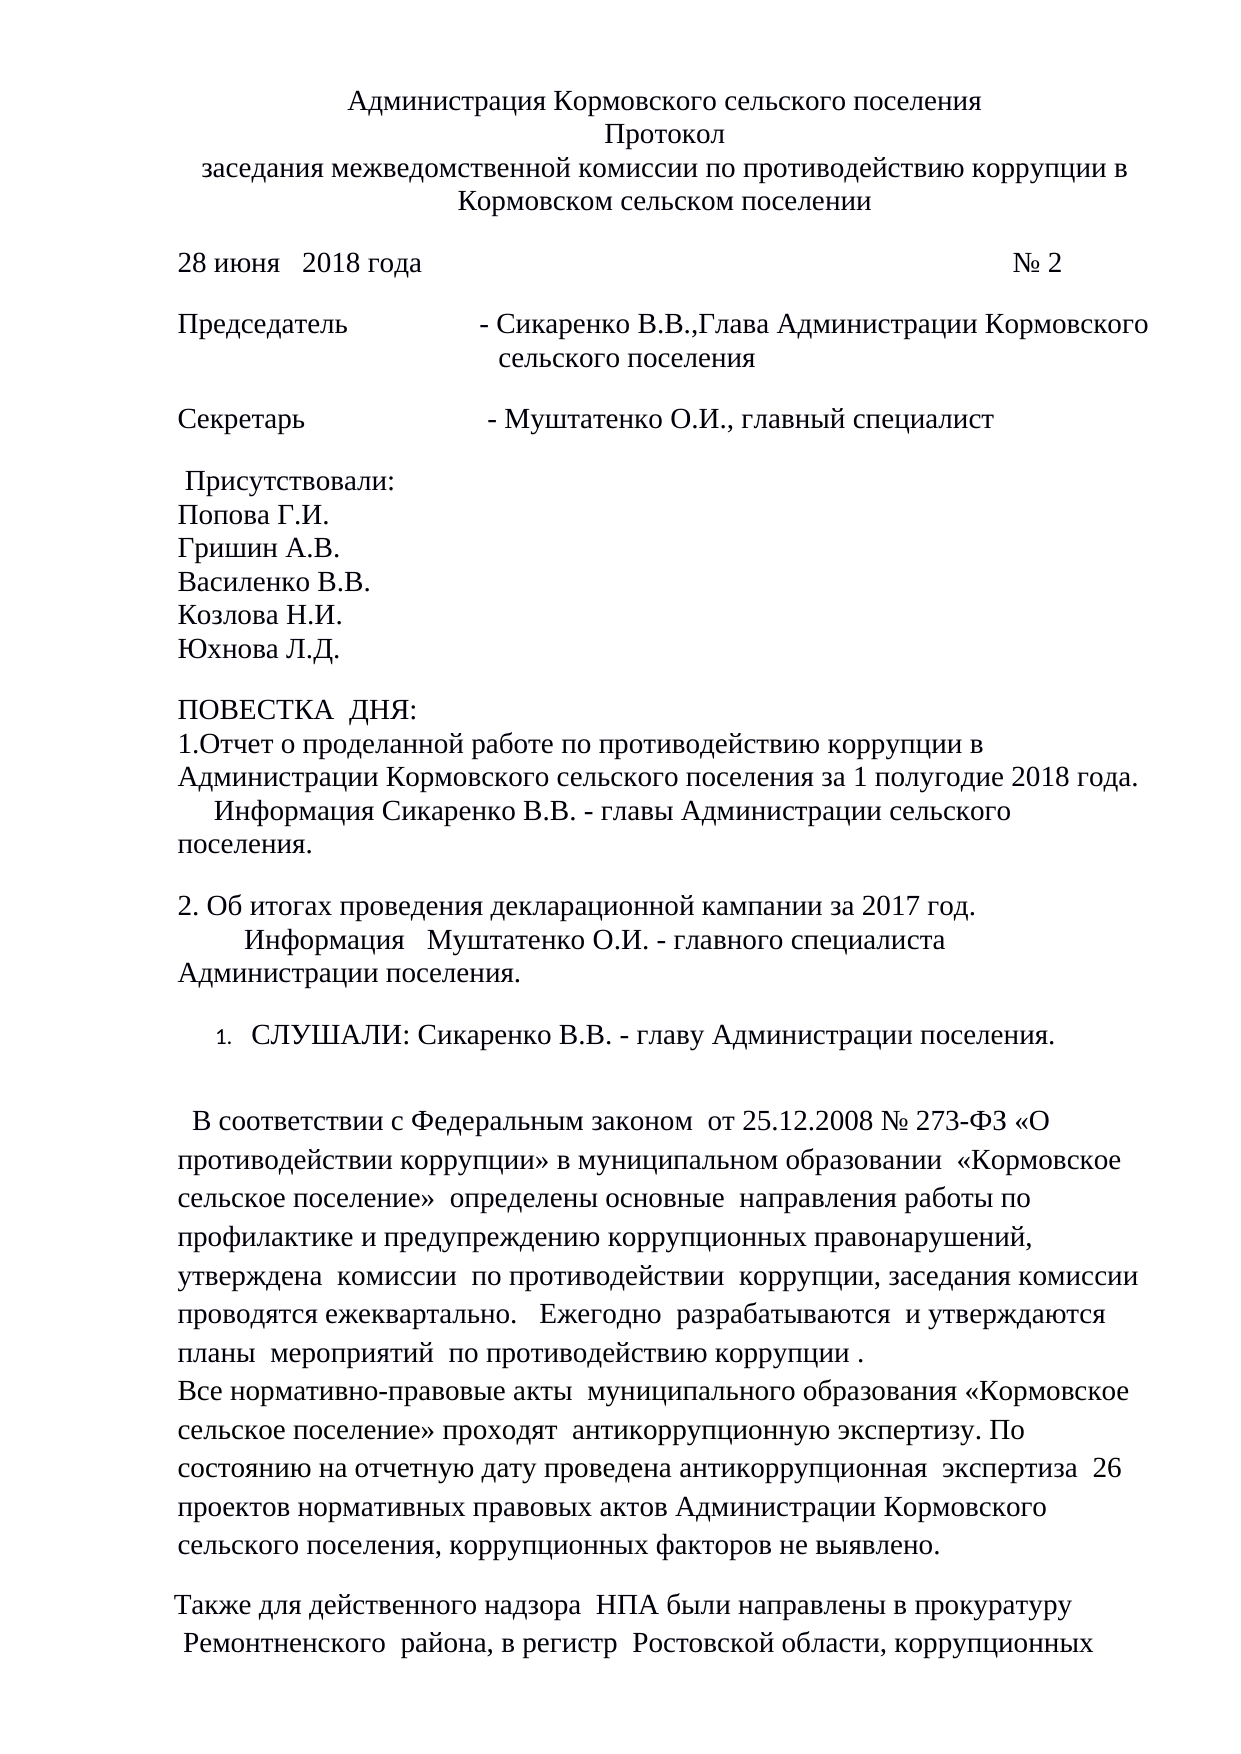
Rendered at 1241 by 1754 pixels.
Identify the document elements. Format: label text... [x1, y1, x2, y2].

text заседания межведомственной комиссии по противодействию коррупции в Кормовском сельском поселении [177, 150, 1152, 217]
list СЛУШАЛИ: Сикаренко В.В. - главу Администрации поселения. [215, 1017, 1152, 1050]
list Ремонтненского района, в регистр Ростовской области, коррупционных [110, 1625, 1152, 1659]
text Присутствовали: [177, 463, 1152, 497]
text Секретарь - Муштатенко О.И., главный специалист [177, 402, 1152, 435]
text 1.Отчет о проделанной работе по противодействию коррупции в Администрации Кормовского сельского поселения за 1 полугодие 2018 года. [177, 726, 1152, 793]
text В соответствии с Федеральным законом от 25.12.2008 № 273-ФЗ «О противодействии коррупции» в муниципальном образовании «Кормовское сельское поселение» определены основные направления работы по профилактике и предупреждению коррупционных правонарушений, утверждена комиссии по противодействии коррупции, заседания комиссии проводятся ежеквартально. Ежегодно разрабатываются и утверждаются планы мероприятий по противодействию коррупции . Все нормативно-правовые акты муниципального образования «Кормовское сельское поселение» проходят антикоррупционную экспертизу. По состоянию на отчетную дату проведена антикоррупционная экспертиза 26 проектов нормативных правовых актов Администрации Кормовского сельского поселения, коррупционных факторов не выявлено. [177, 1103, 1152, 1561]
text сельского поселения [177, 340, 1152, 374]
text 28 июня 2018 года № 2 [177, 245, 1152, 278]
text ПОВЕСТКА ДНЯ: [177, 692, 1152, 726]
text 2. Об итогах проведения декларационной кампании за 2017 год. [177, 888, 1152, 922]
list Также для действенного надзора НПА были направлены в прокуратуру [110, 1587, 1152, 1620]
text Попова Г.И. [177, 497, 1152, 530]
text Председатель - Сикаренко В.В.,Глава Администрации Кормовского [177, 307, 1152, 340]
text Информация Муштатенко О.И. - главного специалиста Администрации поселения. [177, 922, 1152, 989]
text Василенко В.В. Козлова Н.И. Юхнова Л.Д. [177, 564, 1152, 664]
text Гришин А.В. [177, 530, 1152, 564]
text Протокол [177, 116, 1152, 150]
text Администрация Кормовского сельского поселения [177, 83, 1152, 116]
text Информация Сикаренко В.В. - главы Администрации сельского поселения. [177, 793, 1152, 860]
